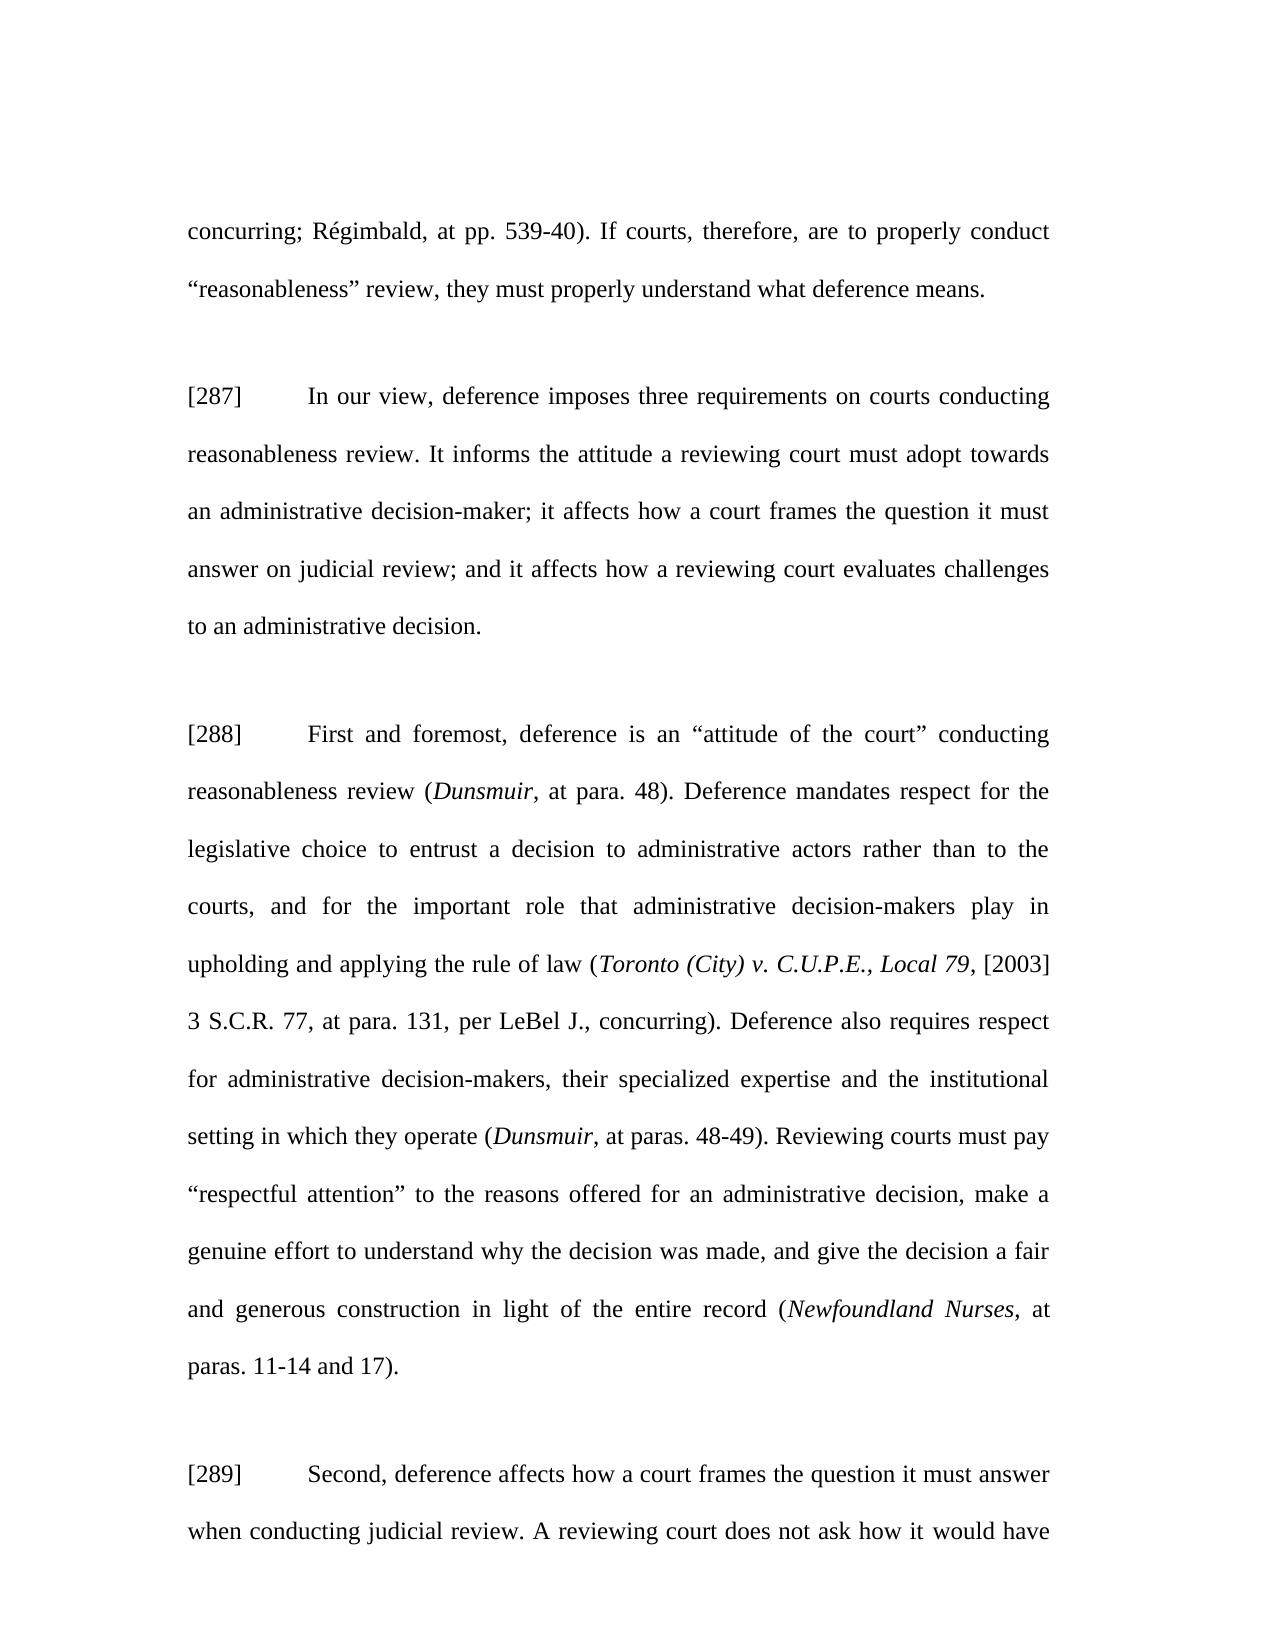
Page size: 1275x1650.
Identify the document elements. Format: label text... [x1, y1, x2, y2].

text In our view, deference imposes three requirements on courts conducting reasonableness review. It informs the attitude a reviewing court must adopt towards an administrative decision-maker; it affects how a court frames the question it must answer on judicial review; and it affects how a reviewing court evaluates challenges to an administrative decision. [187, 381, 1050, 640]
text First and foremost, deference is an “attitude of the court” conducting reasonableness review (Dunsmuir, at para. 48). Deference mandates respect for the legislative choice to entrust a decision to administrative actors rather than to the courts, and for the important role that administrative decision-makers play in upholding and applying the rule of law (Toronto (City) v. C.U.P.E., Local 79, [2003] 3 S.C.R. 77, at para. 131, per LeBel J., concurring). Deference also requires respect for administrative decision-makers, their specialized expertise and the institutional setting in which they operate (Dunsmuir, at paras. 48-49). Reviewing courts must pay “respectful attention” to the reasons offered for an administrative decision, make a genuine effort to understand why the decision was made, and give the decision a fair and generous construction in light of the entire record (Newfoundland Nurses, at paras. 11-14 and 17). [187, 719, 1050, 1380]
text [187, 216, 1050, 303]
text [187, 1459, 1050, 1545]
